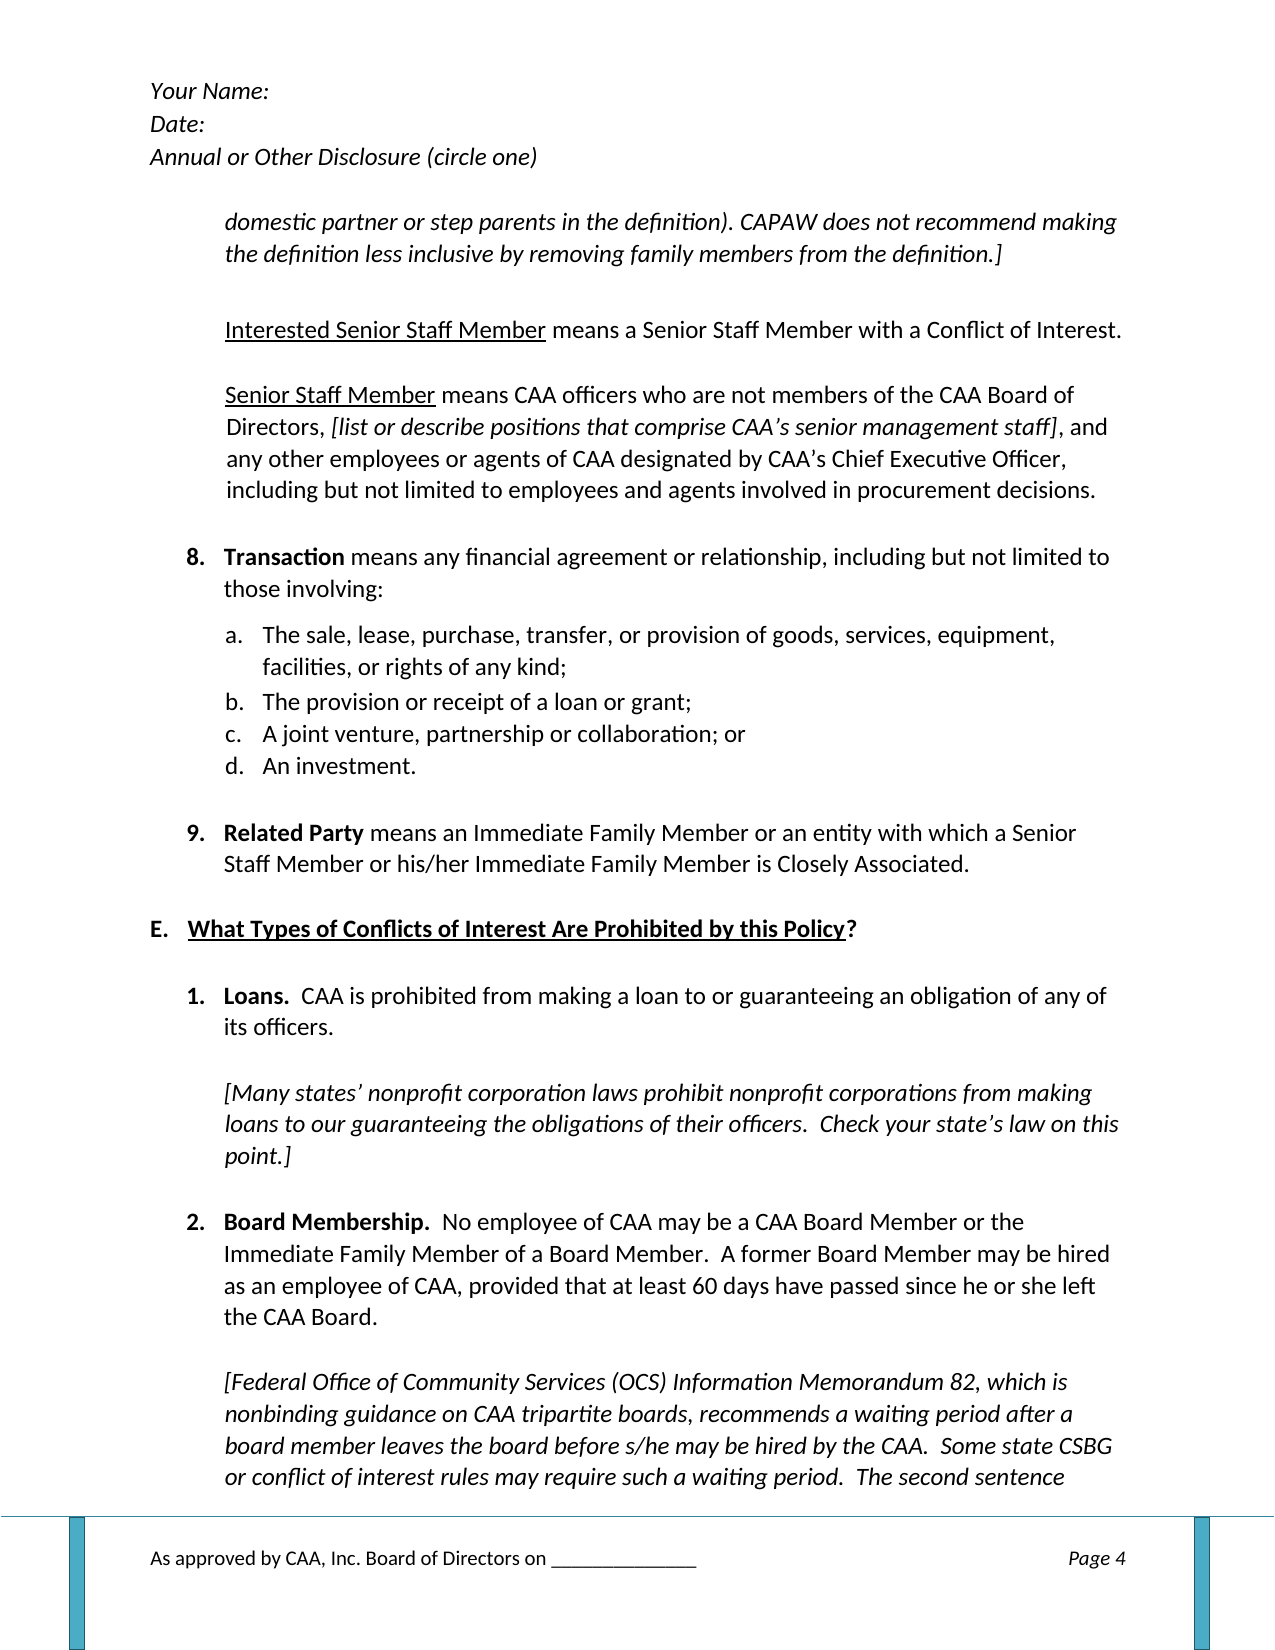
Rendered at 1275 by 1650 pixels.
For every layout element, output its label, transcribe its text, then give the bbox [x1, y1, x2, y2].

list Related Party means an Immediate Family Member or an entity with which a Senior Staff Member or his/her Immediate Family Member is Closely Associated. [186, 817, 1125, 879]
text Senior Staff Member means CAA officers who are not members of the CAA Board of Directors, [list or describe positions that comprise CAA’s senior management staff], and any other employees or agents of CAA designated by CAA’s Chief Executive Officer, including but not limited to employees and agents involved in procurement decisions. [225, 379, 1125, 505]
list An investment. [225, 750, 1125, 781]
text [223, 1367, 1125, 1492]
text Interested Senior Staff Member means a Senior Staff Member with a Conflict of Interest. [225, 314, 1125, 345]
text [Many states’ nonprofit corporation laws prohibit nonprofit corporations from making loans to our guaranteeing the obligations of their officers. Check your state’s law on this point.] [223, 1077, 1125, 1171]
list Transaction means any financial agreement or relationship, including but not limited to those involving: [186, 541, 1125, 603]
list The sale, lease, purchase, transfer, or provision of goods, services, equipment, facilities, or rights of any kind; [225, 620, 1125, 682]
list A joint venture, partnership or collaboration; or [225, 718, 1125, 748]
list Board Membership. No employee of CAA may be a CAA Board Member or the Immediate Family Member of a Board Member. A former Board Member may be hired as an employee of CAA, provided that at least 60 days have passed since he or she left the CAA Board. [186, 1206, 1125, 1332]
list Loans. CAA is prohibited from making a loan to or guaranteeing an obligation of any of its officers. [186, 980, 1125, 1042]
list What Types of Conflicts of Interest Are Prohibited by this Policy? [150, 913, 1125, 944]
list The provision or receipt of a loan or grant; [225, 686, 1125, 716]
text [223, 207, 1125, 269]
